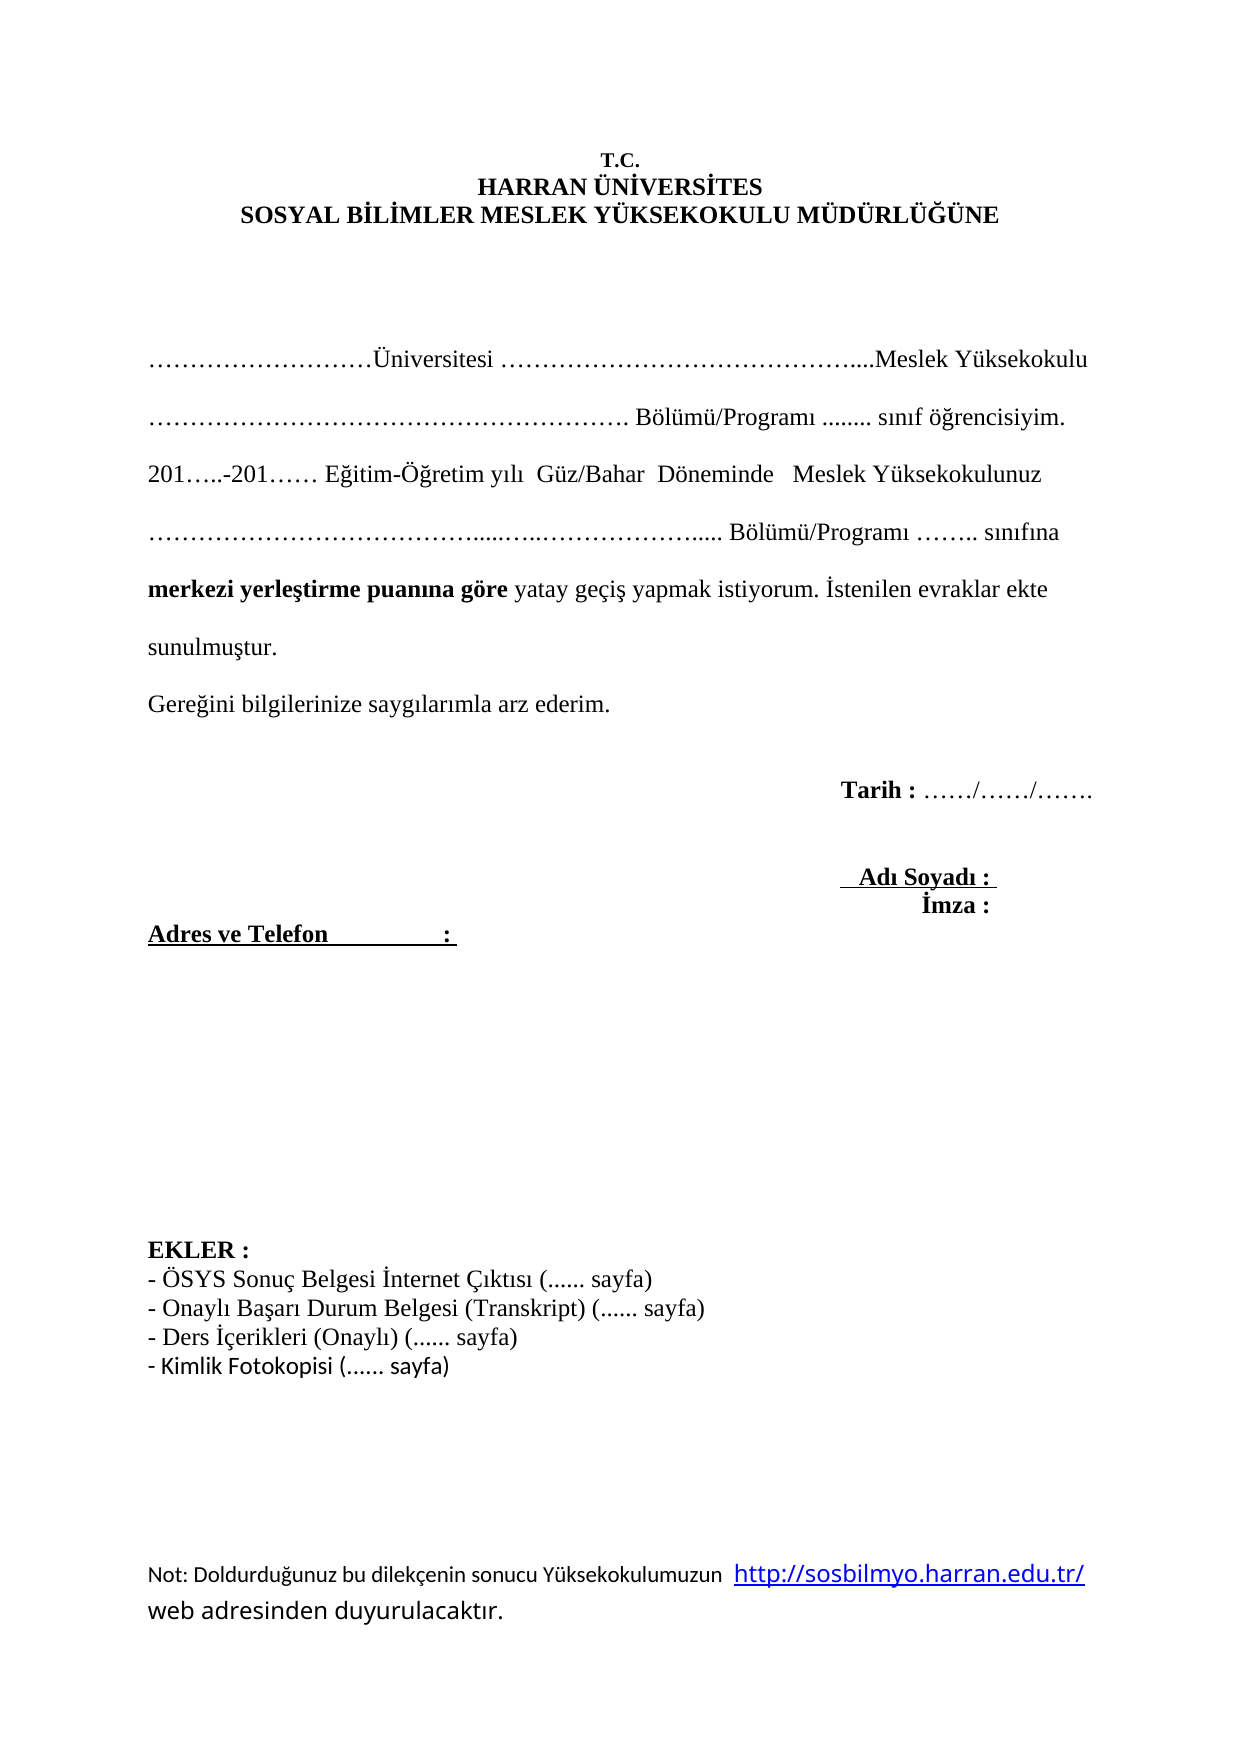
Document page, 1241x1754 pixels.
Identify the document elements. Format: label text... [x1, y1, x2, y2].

text ………………………Üniversitesi ……………………………………....Meslek Yüksekokulu …………………………………………………. Bölümü/Programı ........ sınıf öğrencisiyim. [148, 344, 1093, 430]
text SOSYAL BİLİMLER MESLEK YÜKSEKOKULU MÜDÜRLÜĞÜNE [148, 200, 1093, 229]
text EKLER : [148, 1235, 1093, 1264]
text T.C. [148, 148, 1093, 172]
text Tarih : ……/……/……. [148, 775, 1093, 804]
text - Onaylı Başarı Durum Belgesi (Transkript) (...... sayfa) [148, 1293, 1093, 1322]
text 201…..-201…… Eğitim-Öğretim yılı Güz/Bahar Döneminde Meslek Yüksekokulunuz ………………………………….....…..………………..... Bölümü/Programı …….. sınıfına merkezi yerleştirme puanına göre yatay geçiş yapmak istiyorum. İstenilen evraklar ekte sunulmuştur. [148, 459, 1093, 660]
text İmza : [664, 890, 1093, 919]
text Adres ve Telefon : [148, 919, 1093, 948]
text Adı Soyadı : [664, 862, 1093, 890]
text Gereğini bilgilerinize saygılarımla arz ederim. [148, 689, 1093, 718]
text - Kimlik Fotokopisi (...... sayfa) [148, 1350, 1093, 1381]
text - Ders İçerikleri (Onaylı) (...... sayfa) [148, 1322, 1093, 1350]
text HARRAN ÜNİVERSİTES [148, 172, 1093, 200]
text - ÖSYS Sonuç Belgesi İnternet Çıktısı (...... sayfa) [148, 1264, 1093, 1293]
